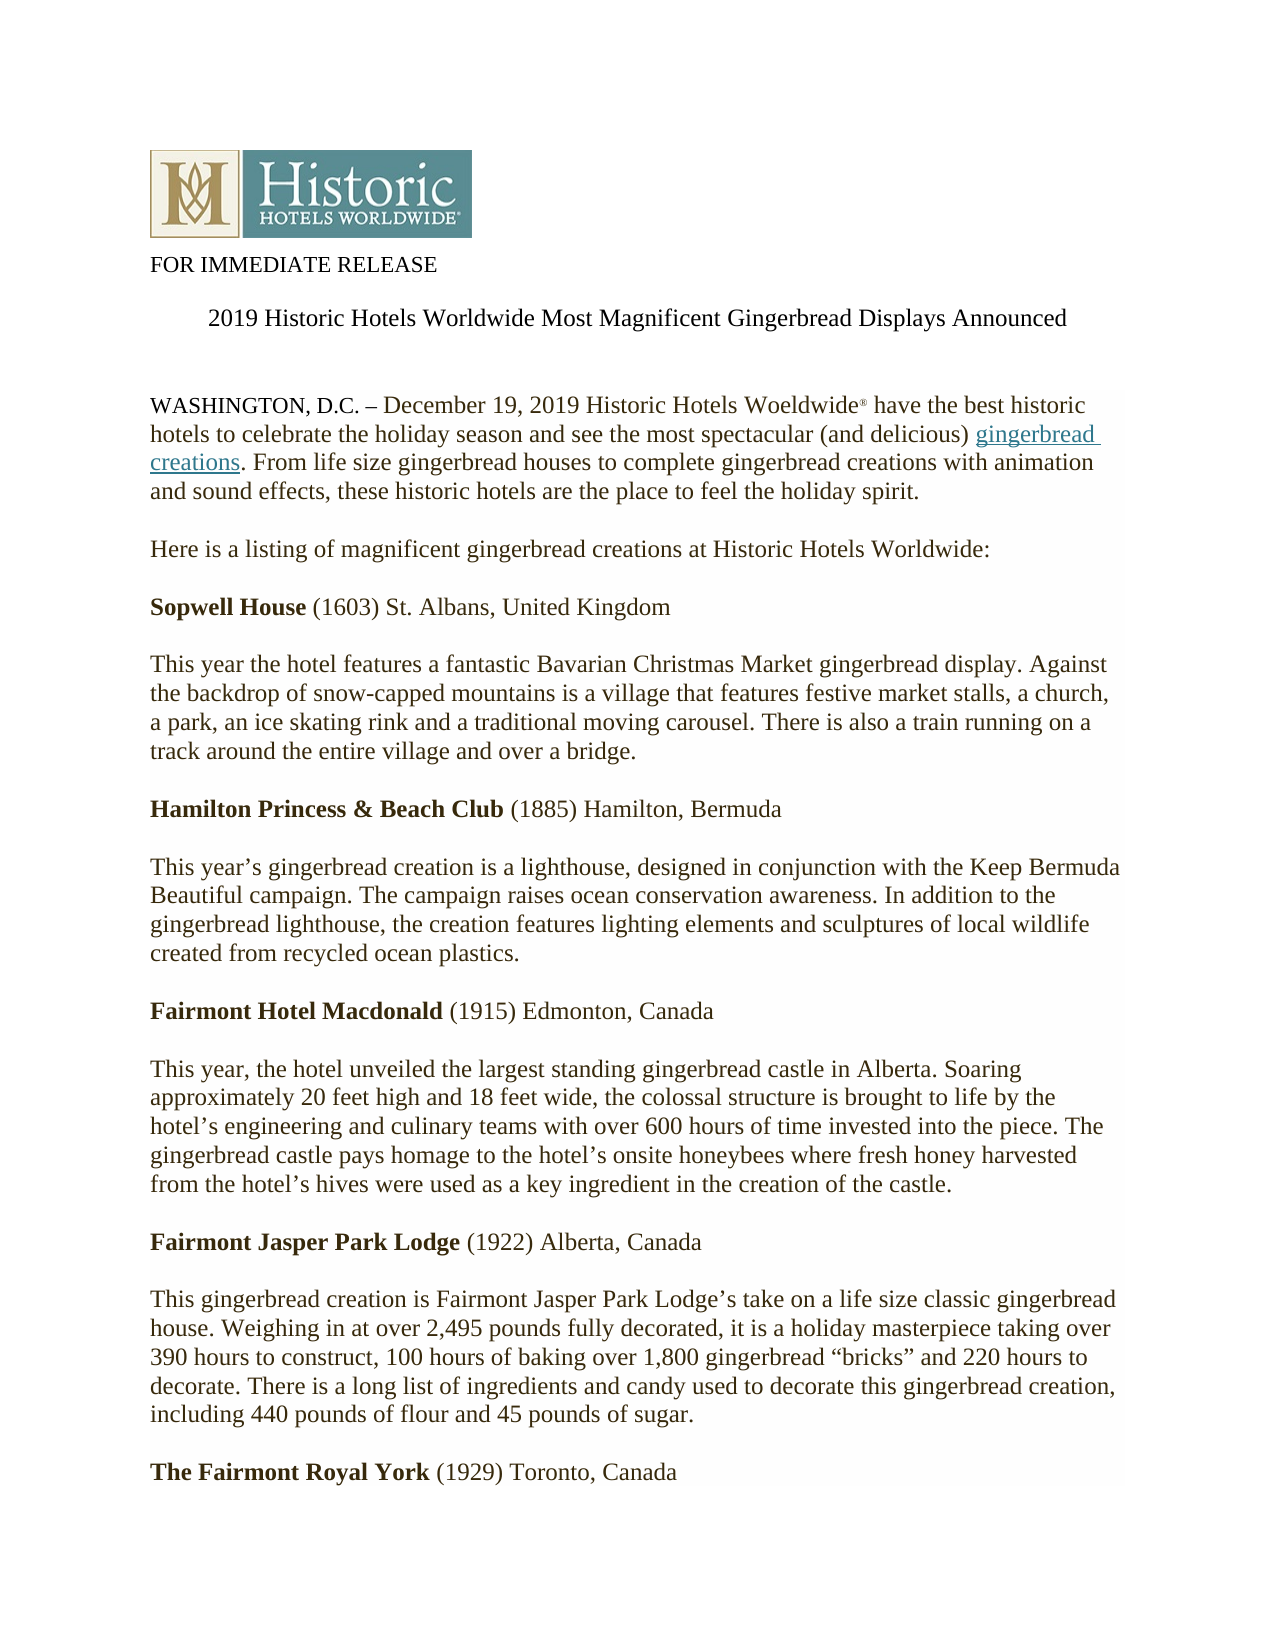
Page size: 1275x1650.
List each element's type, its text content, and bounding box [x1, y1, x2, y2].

text This gingerbread creation is Fairmont Jasper Park Lodge’s take on a life size classic gingerbread house. Weighing in at over 2,495 pounds fully decorated, it is a holiday masterpiece taking over 390 hours to construct, 100 hours of baking over 1,800 gingerbread “bricks” and 220 hours to decorate. There is a long list of ingredients and candy used to decorate this gingerbread creation, including 440 pounds of flour and 45 pounds of sugar. [150, 1284, 1125, 1428]
text 2019 Historic Hotels Worldwide Most Magnificent Gingerbread Displays Announced [150, 303, 1125, 332]
text The Fairmont Royal York (1929) Toronto, Canada [150, 1457, 1125, 1486]
text Fairmont Jasper Park Lodge (1922) Alberta, Canada [150, 1227, 1125, 1255]
text This year the hotel features a fantastic Bavarian Christmas Market gingerbread display. Against the backdrop of snow-capped mountains is a village that features festive market stalls, a church, a park, an ice skating rink and a traditional moving carousel. There is also a train running on a track around the entire village and over a bridge. [150, 649, 1125, 764]
text Hamilton Princess & Beach Club (1885) Hamilton, Bermuda [150, 794, 1125, 822]
picture [150, 150, 472, 238]
text This year’s gingerbread creation is a lighthouse, designed in conjunction with the Keep Bermuda Beautiful campaign. The campaign raises ocean conservation awareness. In addition to the gingerbread lighthouse, the creation features lighting elements and sculptures of local wildlife created from recycled ocean plastics. [150, 852, 1125, 967]
text Sopwell House (1603) St. Albans, United Kingdom [150, 592, 1125, 620]
text FOR IMMEDIATE RELEASE [150, 251, 1125, 277]
text This year, the hotel unveiled the largest standing gingerbread castle in Alberta. Soaring approximately 20 feet high and 18 feet wide, the colossal structure is brought to life by the hotel’s engineering and culinary teams with over 600 hours of time invested into the piece. The gingerbread castle pays homage to the hotel’s onsite honeybees where fresh honey harvested from the hotel’s hives were used as a key ingredient in the creation of the castle. [150, 1054, 1125, 1197]
text WASHINGTON, D.C. – December 19, 2019 Historic Hotels Woeldwide® have the best historic hotels to celebrate the holiday season and see the most spectacular (and delicious) gingerbread creations. From life size gingerbread houses to complete gingerbread creations with animation and sound effects, these historic hotels are the place to feel the holiday spirit. Here is a listing of magnificent gingerbread creations at Historic Hotels Worldwide: [150, 390, 1125, 562]
text Fairmont Hotel Macdonald (1915) Edmonton, Canada [150, 996, 1125, 1024]
